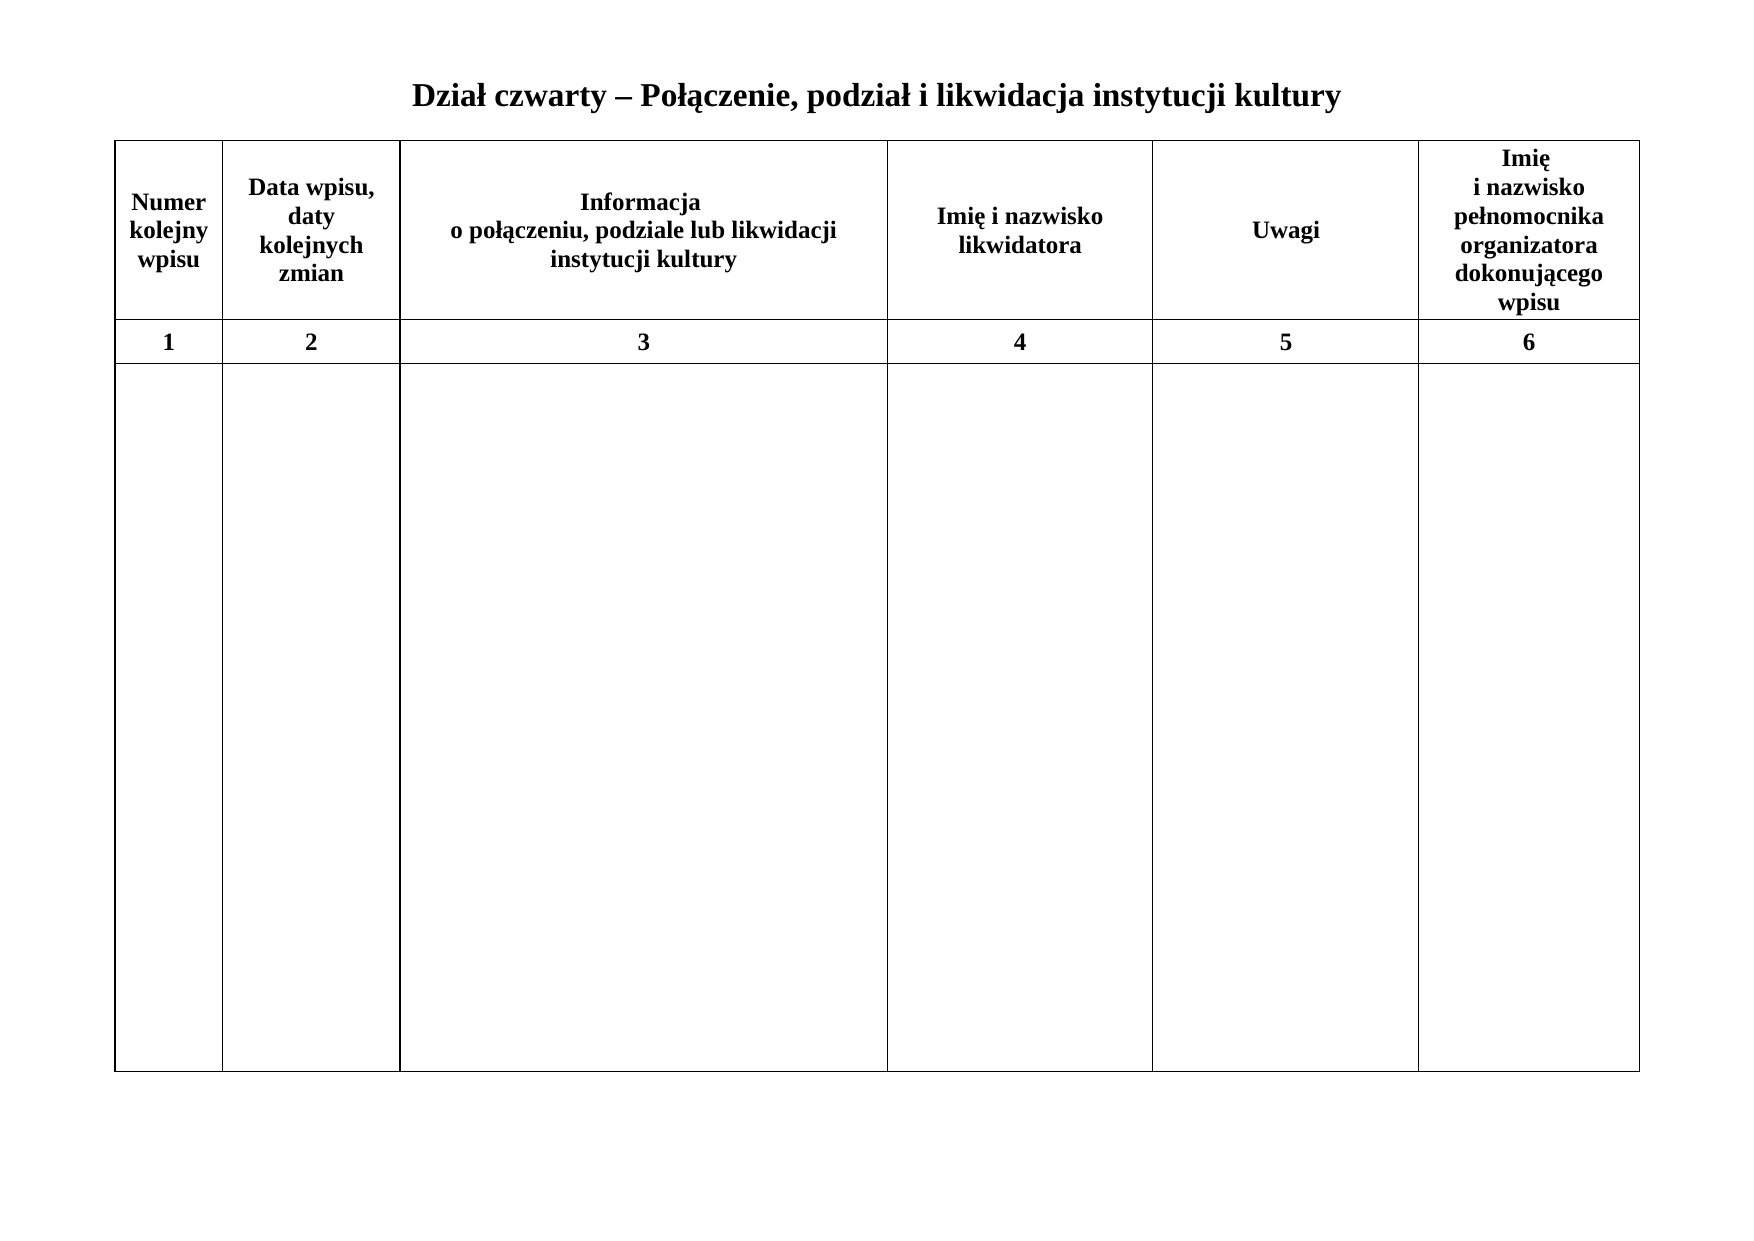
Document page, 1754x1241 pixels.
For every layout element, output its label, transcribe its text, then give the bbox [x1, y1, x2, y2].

table_cell 1 [116, 320, 222, 363]
table_header Imię i nazwisko likwidatora [888, 141, 1152, 318]
table_cell [223, 364, 399, 1071]
table_cell 2 [223, 320, 399, 363]
table_header Numer kolejny wpisu [116, 141, 222, 318]
table_header Data wpisu, daty kolejnych zmian [223, 141, 399, 318]
table_cell [888, 364, 1152, 1071]
table_cell [401, 364, 887, 1071]
table_header Imię i nazwisko pełnomocnika organizatora dokonującego wpisu [1419, 141, 1639, 318]
table_header Informacja o połączeniu, podziale lub likwidacji instytucji kultury [401, 141, 887, 318]
table_cell [1419, 364, 1639, 1071]
table_cell 5 [1153, 320, 1418, 363]
table_cell [116, 364, 222, 1071]
table_cell 6 [1419, 320, 1639, 363]
table_cell [1153, 364, 1418, 1071]
table_cell 3 [401, 320, 887, 363]
table_cell 4 [888, 320, 1152, 363]
text Dział czwarty – Połączenie, podział i likwidacja instytucji kultury [75, 75, 1679, 113]
table_header Uwagi [1153, 141, 1418, 318]
